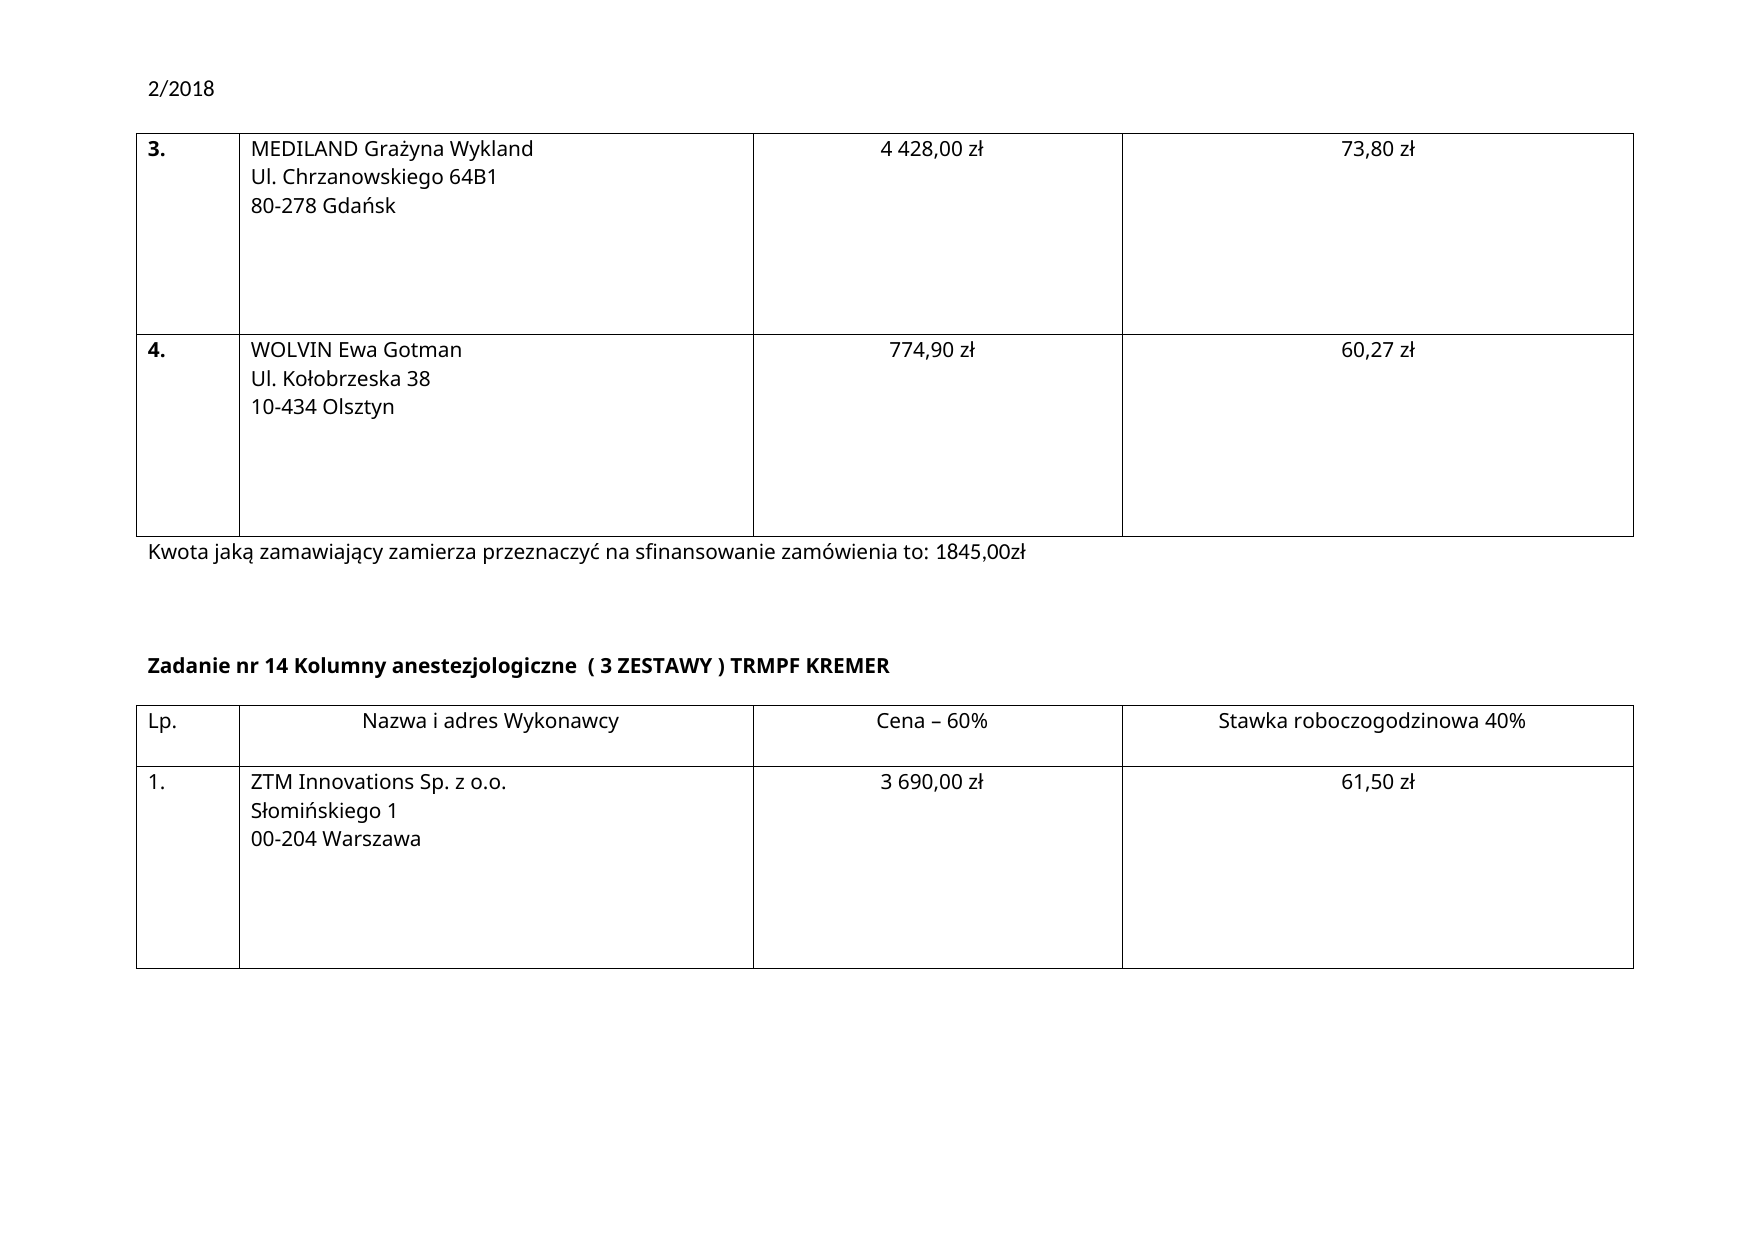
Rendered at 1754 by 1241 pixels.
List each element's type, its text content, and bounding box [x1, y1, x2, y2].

table_cell 1. [137, 767, 239, 968]
text Kwota jaką zamawiający zamierza przeznaczyć na sfinansowanie zamówienia to: 1845,00zł [148, 537, 1606, 565]
table_header Stawka roboczogodzinowa 40% [1123, 706, 1633, 766]
table_cell 4 428,00 zł [754, 134, 1122, 334]
table_cell 61,50 zł [1123, 767, 1633, 968]
table_cell 60,27 zł [1123, 335, 1633, 536]
table_header Cena – 60% [754, 706, 1122, 766]
table_cell 774,90 zł [754, 335, 1122, 536]
table_cell MEDILAND Grażyna Wykland Ul. Chrzanowskiego 64B1 80-278 Gdańsk [240, 134, 753, 334]
table_header Lp. [137, 706, 239, 766]
table_cell 73,80 zł [1123, 134, 1633, 334]
list Zadanie nr 14 Kolumny anestezjologiczne ( 3 ZESTAWY ) TRMPF KREMER [148, 651, 1606, 680]
table_cell ZTM Innovations Sp. z o.o. Słomińskiego 1 00-204 Warszawa [240, 767, 753, 968]
table_cell 3 690,00 zł [754, 767, 1122, 968]
table_cell 3. [137, 134, 239, 334]
table_cell WOLVIN Ewa Gotman Ul. Kołobrzeska 38 10-434 Olsztyn [240, 335, 753, 536]
table_header Nazwa i adres Wykonawcy [240, 706, 753, 766]
table_cell 4. [137, 335, 239, 536]
